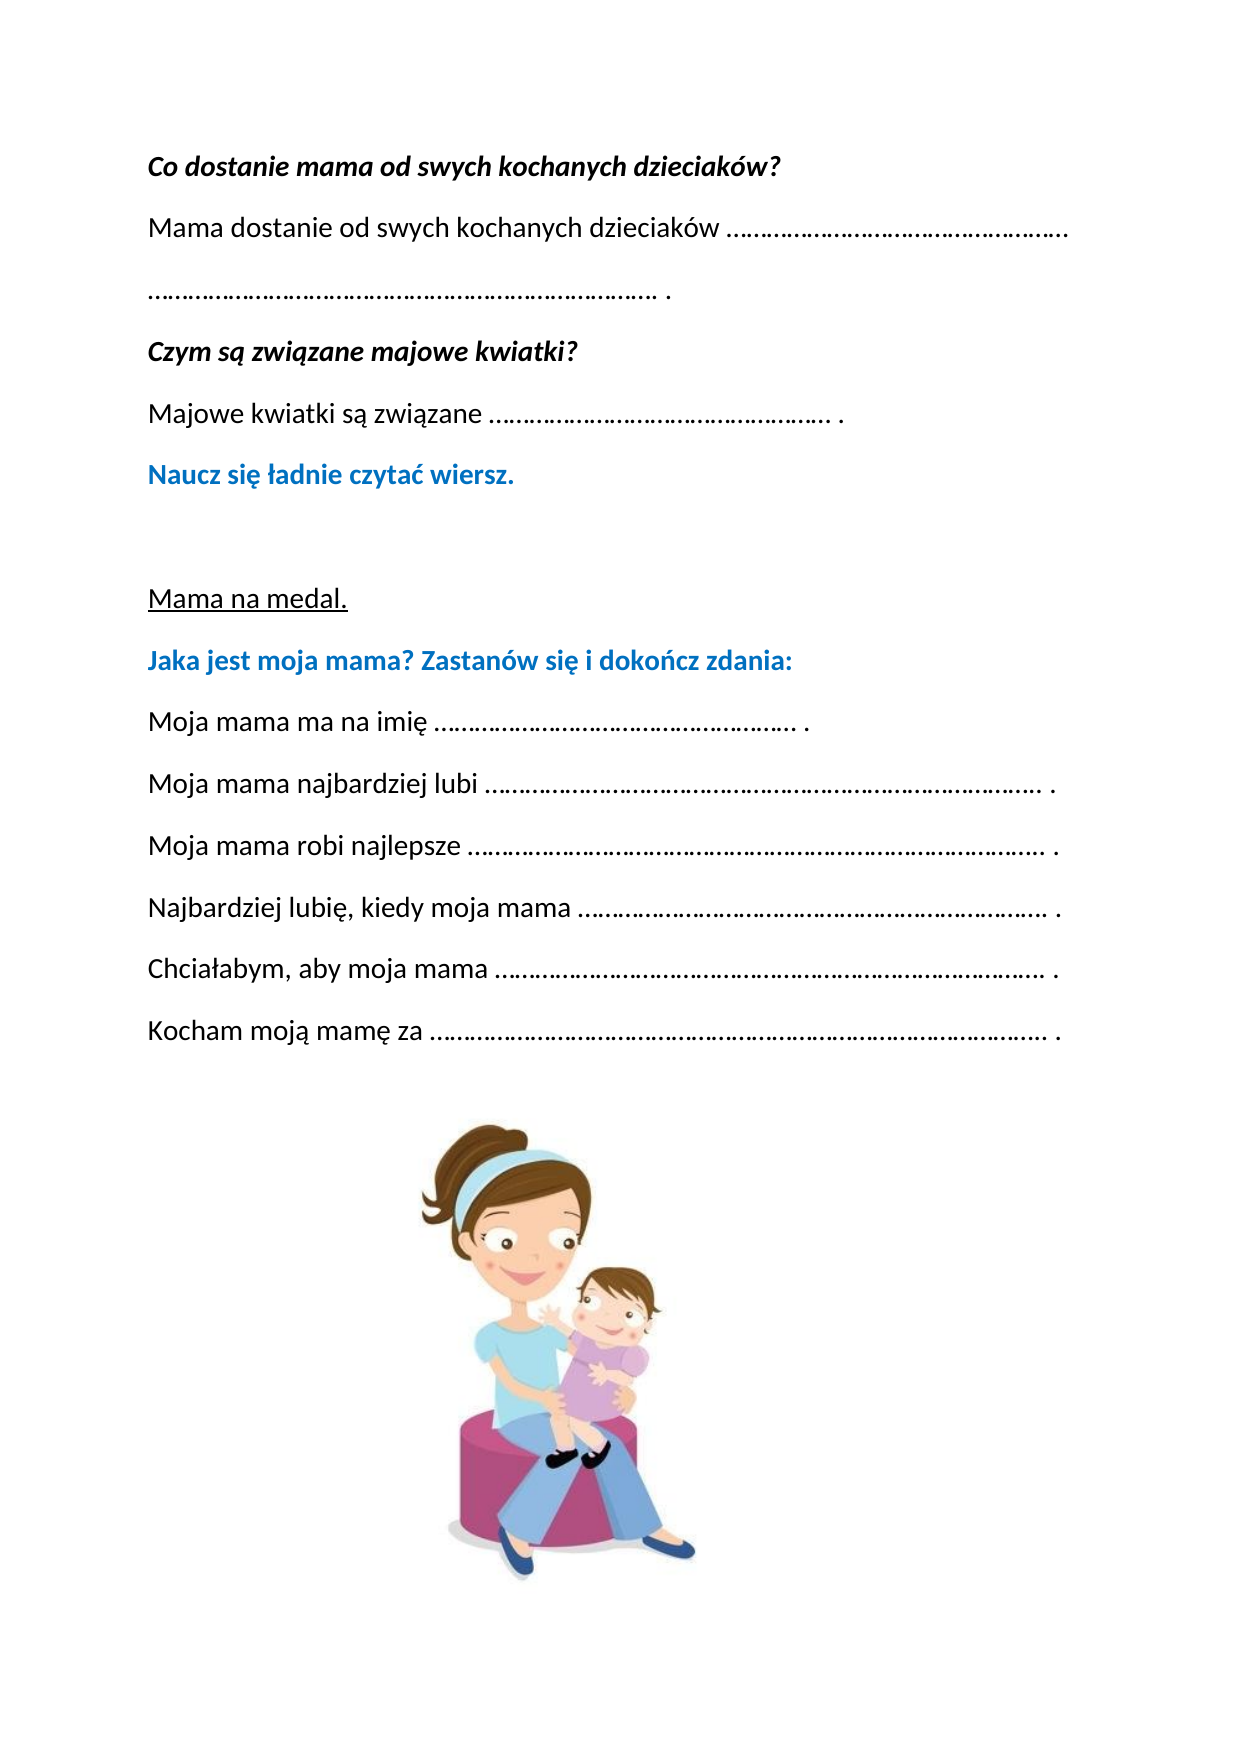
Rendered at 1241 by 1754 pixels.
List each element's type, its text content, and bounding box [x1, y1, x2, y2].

text …………………………………………………………………. . [148, 271, 1093, 307]
text Chciałabym, aby moja mama ………………………………………………………………………. . [148, 951, 1093, 986]
text Moja mama robi najlepsze ………………………………………………………………………….. . [148, 827, 1093, 863]
text Czym są związane majowe kwiatki? [148, 333, 1093, 368]
text Mama na medal. [148, 580, 1093, 616]
text Moja mama najbardziej lubi ……………………………………………………………………….. . [148, 765, 1093, 801]
text Jaka jest moja mama? Zastanów się i dokończ zdania: [148, 642, 1093, 677]
text Najbardziej lubię, kiedy moja mama ……………………………………………………………. . [148, 889, 1093, 924]
text Co dostanie mama od swych kochanych dzieciaków? [148, 148, 1093, 183]
text Majowe kwiatki są związane …………………………………………… . [148, 395, 1093, 430]
text Mama dostanie od swych kochanych dzieciaków …………………………………………… [148, 209, 1093, 245]
text Moja mama ma na imię ……………………………………………… . [148, 703, 1093, 739]
picture [379, 1100, 750, 1594]
text Naucz się ładnie czytać wiersz. [148, 456, 1093, 492]
text Kocham moją mamę za ……………………………………………………………………………….. . [148, 1012, 1093, 1048]
